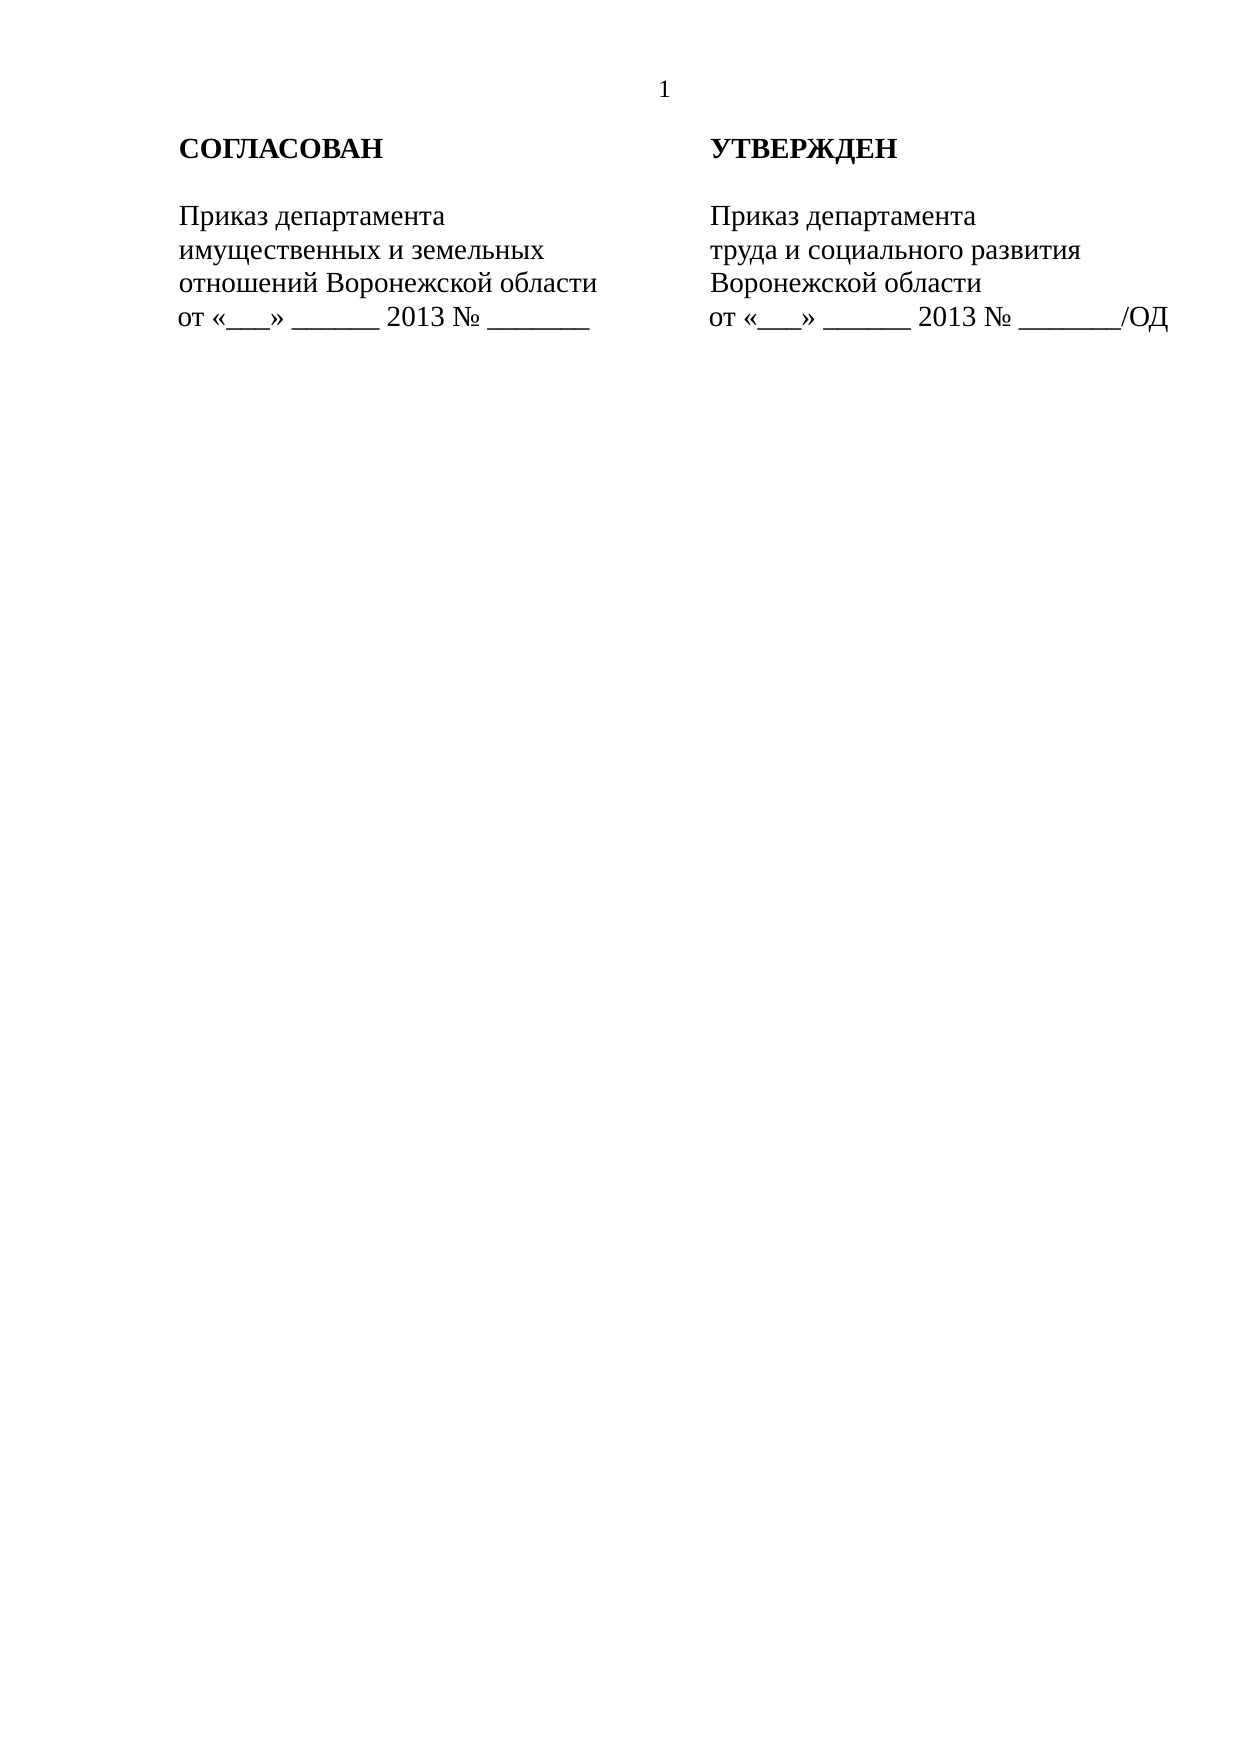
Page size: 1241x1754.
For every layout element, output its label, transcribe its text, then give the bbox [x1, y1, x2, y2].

table_header УТВЕРЖДЕН Приказ департамента труда и социального развития Воронежской области от «___» ______ 2013 № _______/ОД [698, 131, 1211, 530]
table_header СОГЛАСОВАН Приказ департамента имущественных и земельных отношений Воронежской области от «___» ______ 2013 № _______ [166, 131, 697, 530]
